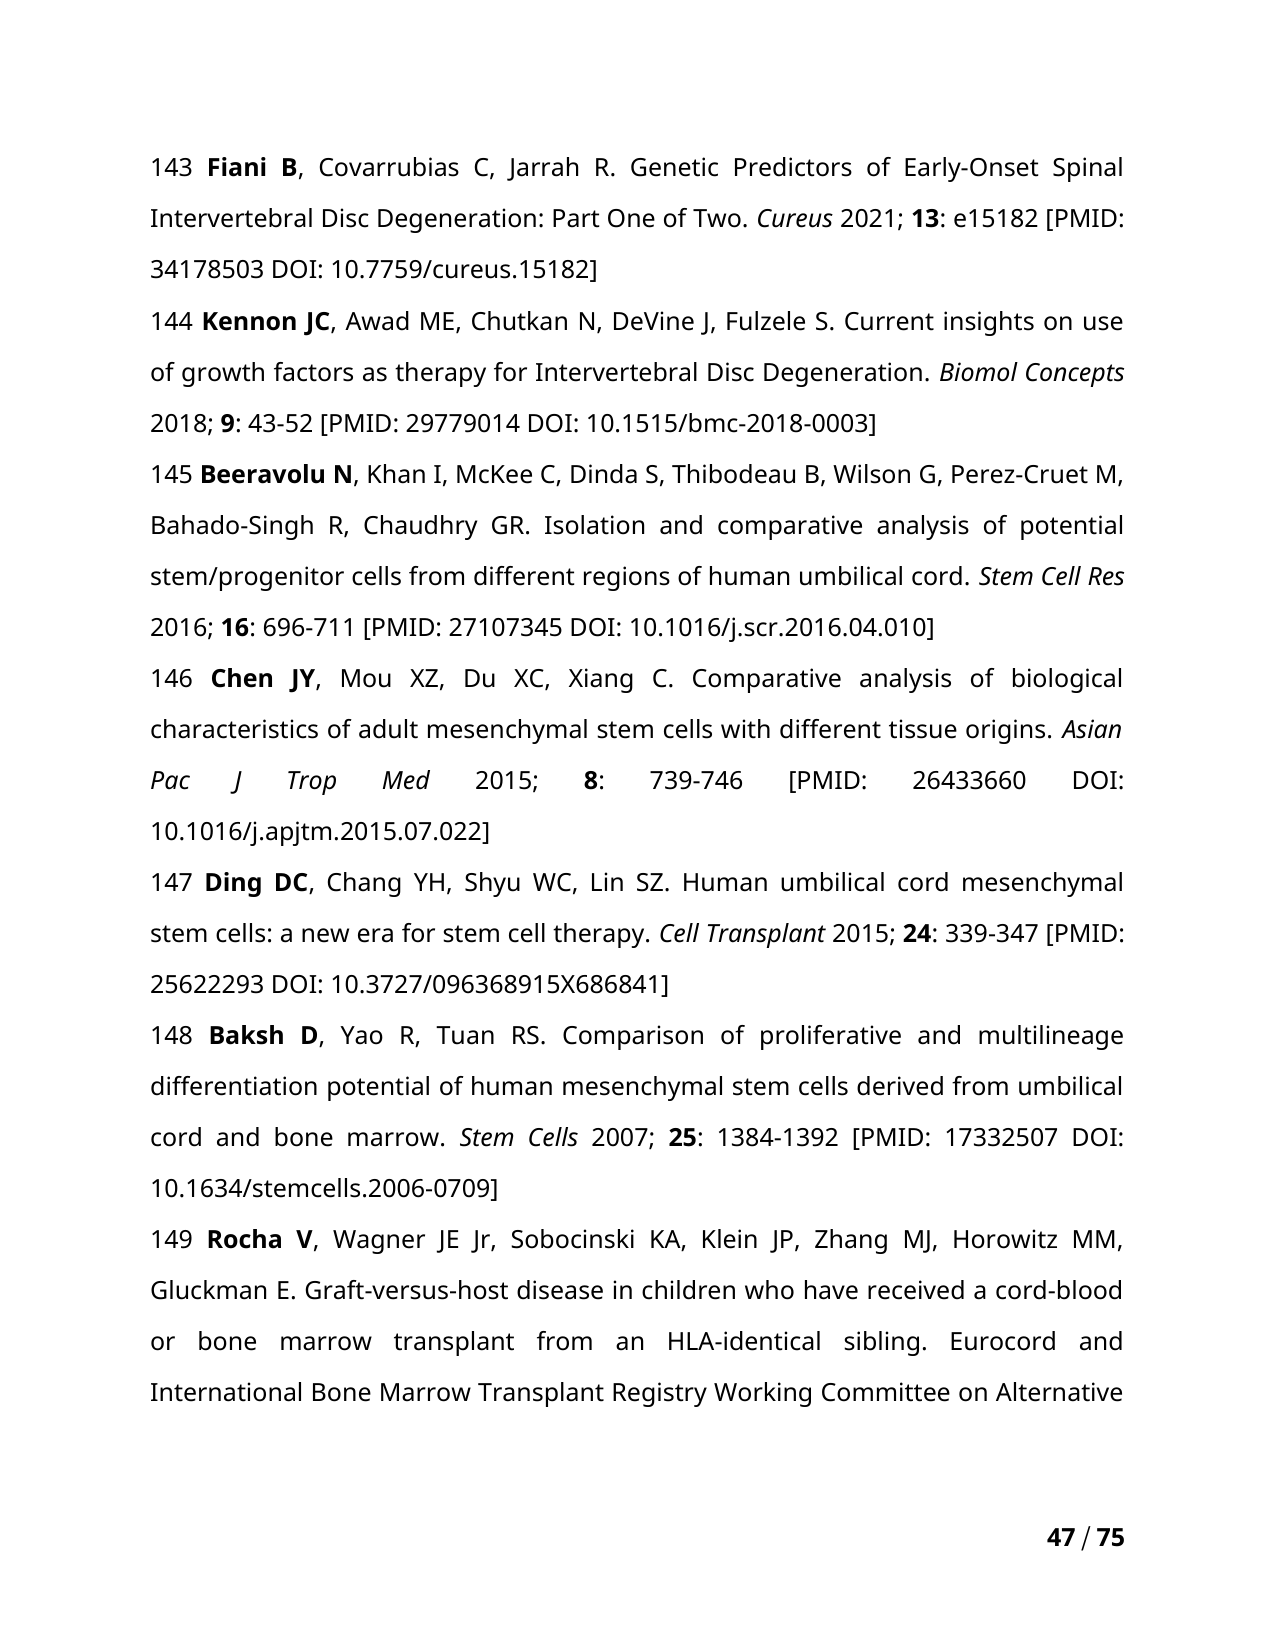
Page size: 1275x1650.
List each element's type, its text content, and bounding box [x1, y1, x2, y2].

text 144 Kennon JC, Awad ME, Chutkan N, DeVine J, Fulzele S. Current insights on use of growth factors as therapy for Intervertebral Disc Degeneration. Biomol Concepts 2018; 9: 43-52 [PMID: 29779014 DOI: 10.1515/bmc-2018-0003] [150, 303, 1125, 439]
text 146 Chen JY, Mou XZ, Du XC, Xiang C. Comparative analysis of biological characteristics of adult mesenchymal stem cells with different tissue origins. Asian Pac J Trop Med 2015; 8: 739-746 [PMID: 26433660 DOI: 10.1016/j.apjtm.2015.07.022] [150, 660, 1125, 848]
text 147 Ding DC, Chang YH, Shyu WC, Lin SZ. Human umbilical cord mesenchymal stem cells: a new era for stem cell therapy. Cell Transplant 2015; 24: 339-347 [PMID: 25622293 DOI: 10.3727/096368915X686841] [150, 864, 1125, 1001]
text 148 Baksh D, Yao R, Tuan RS. Comparison of proliferative and multilineage differentiation potential of human mesenchymal stem cells derived from umbilical cord and bone marrow. Stem Cells 2007; 25: 1384-1392 [PMID: 17332507 DOI: 10.1634/stemcells.2006-0709] [150, 1018, 1125, 1205]
text 143 Fiani B, Covarrubias C, Jarrah R. Genetic Predictors of Early-Onset Spinal Intervertebral Disc Degeneration: Part One of Two. Cureus 2021; 13: e15182 [PMID: 34178503 DOI: 10.7759/cureus.15182] [150, 150, 1125, 286]
text 145 Beeravolu N, Khan I, McKee C, Dinda S, Thibodeau B, Wilson G, Perez-Cruet M, Bahado-Singh R, Chaudhry GR. Isolation and comparative analysis of potential stem/progenitor cells from different regions of human umbilical cord. Stem Cell Res 2016; 16: 696-711 [PMID: 27107345 DOI: 10.1016/j.scr.2016.04.010] [150, 456, 1125, 643]
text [150, 1222, 1125, 1409]
